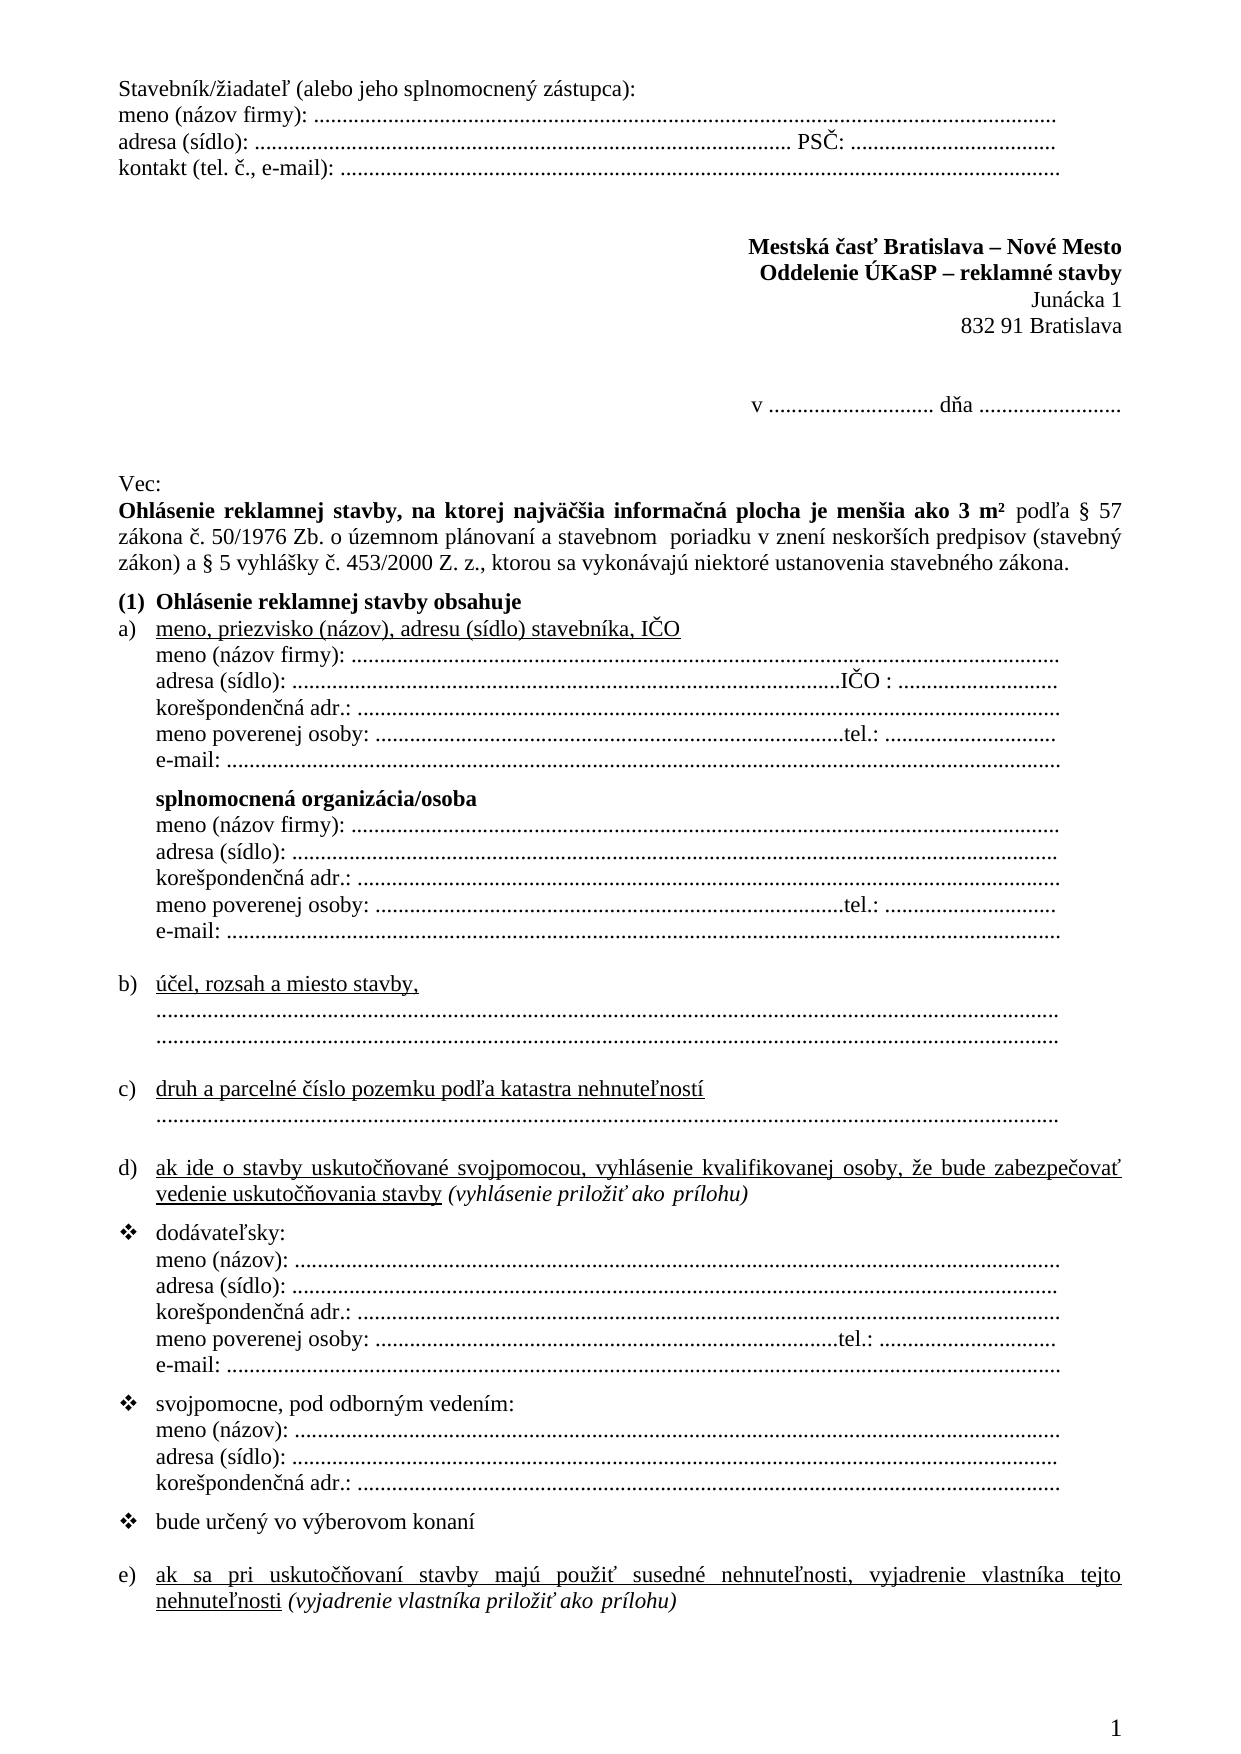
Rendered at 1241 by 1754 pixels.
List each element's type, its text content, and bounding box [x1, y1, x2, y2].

text adresa (sídlo): ...................................................................................................................................... [156, 838, 1122, 864]
text e-mail: .................................................................................................................................................. [156, 1351, 1122, 1377]
text meno (názov firmy): ............................................................................................................................ [156, 641, 1122, 667]
list meno, priezvisko (názov), adresu (sídlo) stavebníka, IČO [118, 614, 1122, 641]
list druh a parcelné číslo pozemku podľa katastra nehnuteľností [118, 1075, 1122, 1101]
text meno poverenej osoby: ..................................................................................tel.: .............................. [156, 720, 1122, 746]
text splnomocnená organizácia/osoba [156, 785, 1122, 812]
text v ............................. dňa ......................... [118, 391, 1122, 418]
text adresa (sídlo): ...................................................................................................................................... [156, 1272, 1122, 1298]
text meno poverenej osoby: .................................................................................tel.: ............................... [156, 1325, 1122, 1351]
list účel, rozsah a miesto stavby, [118, 970, 1122, 996]
text Stavebník/žiadateľ (alebo jeho splnomocnený zástupca): [118, 75, 1122, 101]
text meno (názov firmy): ............................................................................................................................ [156, 812, 1122, 838]
text adresa (sídlo): ...................................................................................................................................... [156, 1443, 1122, 1469]
list ak sa pri uskutočňovaní stavby majú použiť susedné nehnuteľnosti, vyjadrenie vlastníka tejto nehnuteľnosti (vyjadrenie vlastníka priložiť ako prílohu) [118, 1561, 1122, 1613]
list dodávateľsky: [118, 1219, 1122, 1246]
text e-mail: .................................................................................................................................................. [156, 746, 1122, 773]
text 832 91 Bratislava [118, 312, 1122, 338]
text Mestská časť Bratislava – Nové Mesto [118, 233, 1122, 259]
list bude určený vo výberovom konaní [118, 1508, 1122, 1534]
text korešpondenčná adr.: ........................................................................................................................... [156, 694, 1122, 720]
list Ohlásenie reklamnej stavby obsahuje [118, 588, 1122, 614]
text adresa (sídlo): .............................................................................................. PSČ: .................................... [118, 128, 1122, 154]
list svojpomocne, pod odborným vedením: [118, 1390, 1122, 1416]
text .............................................................................................................................................................. [156, 1022, 1122, 1049]
list ak ide o stavby uskutočňované svojpomocou, vyhlásenie kvalifikovanej osoby, že bude zabezpečovať vedenie uskutočňovania stavby (vyhlásenie priložiť ako prílohu) [118, 1154, 1122, 1207]
text e-mail: .................................................................................................................................................. [156, 917, 1122, 943]
text Junácka 1 [118, 286, 1122, 312]
text kontakt (tel. č., e-mail): .............................................................................................................................. [118, 154, 1122, 180]
text meno (názov firmy): .................................................................................................................................. [118, 101, 1122, 128]
text .............................................................................................................................................................. [156, 1101, 1122, 1128]
text Vec: [118, 470, 1122, 497]
text Oddelenie ÚKaSP – reklamné stavby [118, 259, 1122, 286]
text meno (názov): ...................................................................................................................................... [156, 1246, 1122, 1272]
text korešpondenčná adr.: ........................................................................................................................... [156, 1298, 1122, 1325]
text Ohlásenie reklamnej stavby, na ktorej najväčšia informačná plocha je menšia ako podľa § 57 zákona č. 50/1976 Zb. o územnom plánovaní a stavebnom poriadku v znení neskorších predpisov (stavebný zákon) a § 5 vyhlášky č. 453/2000 Z. z., ktorou sa vykonávajú niektoré ustanovenia stavebného zákona. [118, 497, 1122, 576]
text meno poverenej osoby: ..................................................................................tel.: .............................. [156, 891, 1122, 917]
text adresa (sídlo): ................................................................................................IČO : ............................ [156, 667, 1122, 694]
text korešpondenčná adr.: ........................................................................................................................... [156, 1469, 1122, 1495]
text meno (názov): ...................................................................................................................................... [156, 1416, 1122, 1443]
text korešpondenčná adr.: ........................................................................................................................... [156, 864, 1122, 891]
text .............................................................................................................................................................. [156, 996, 1122, 1022]
